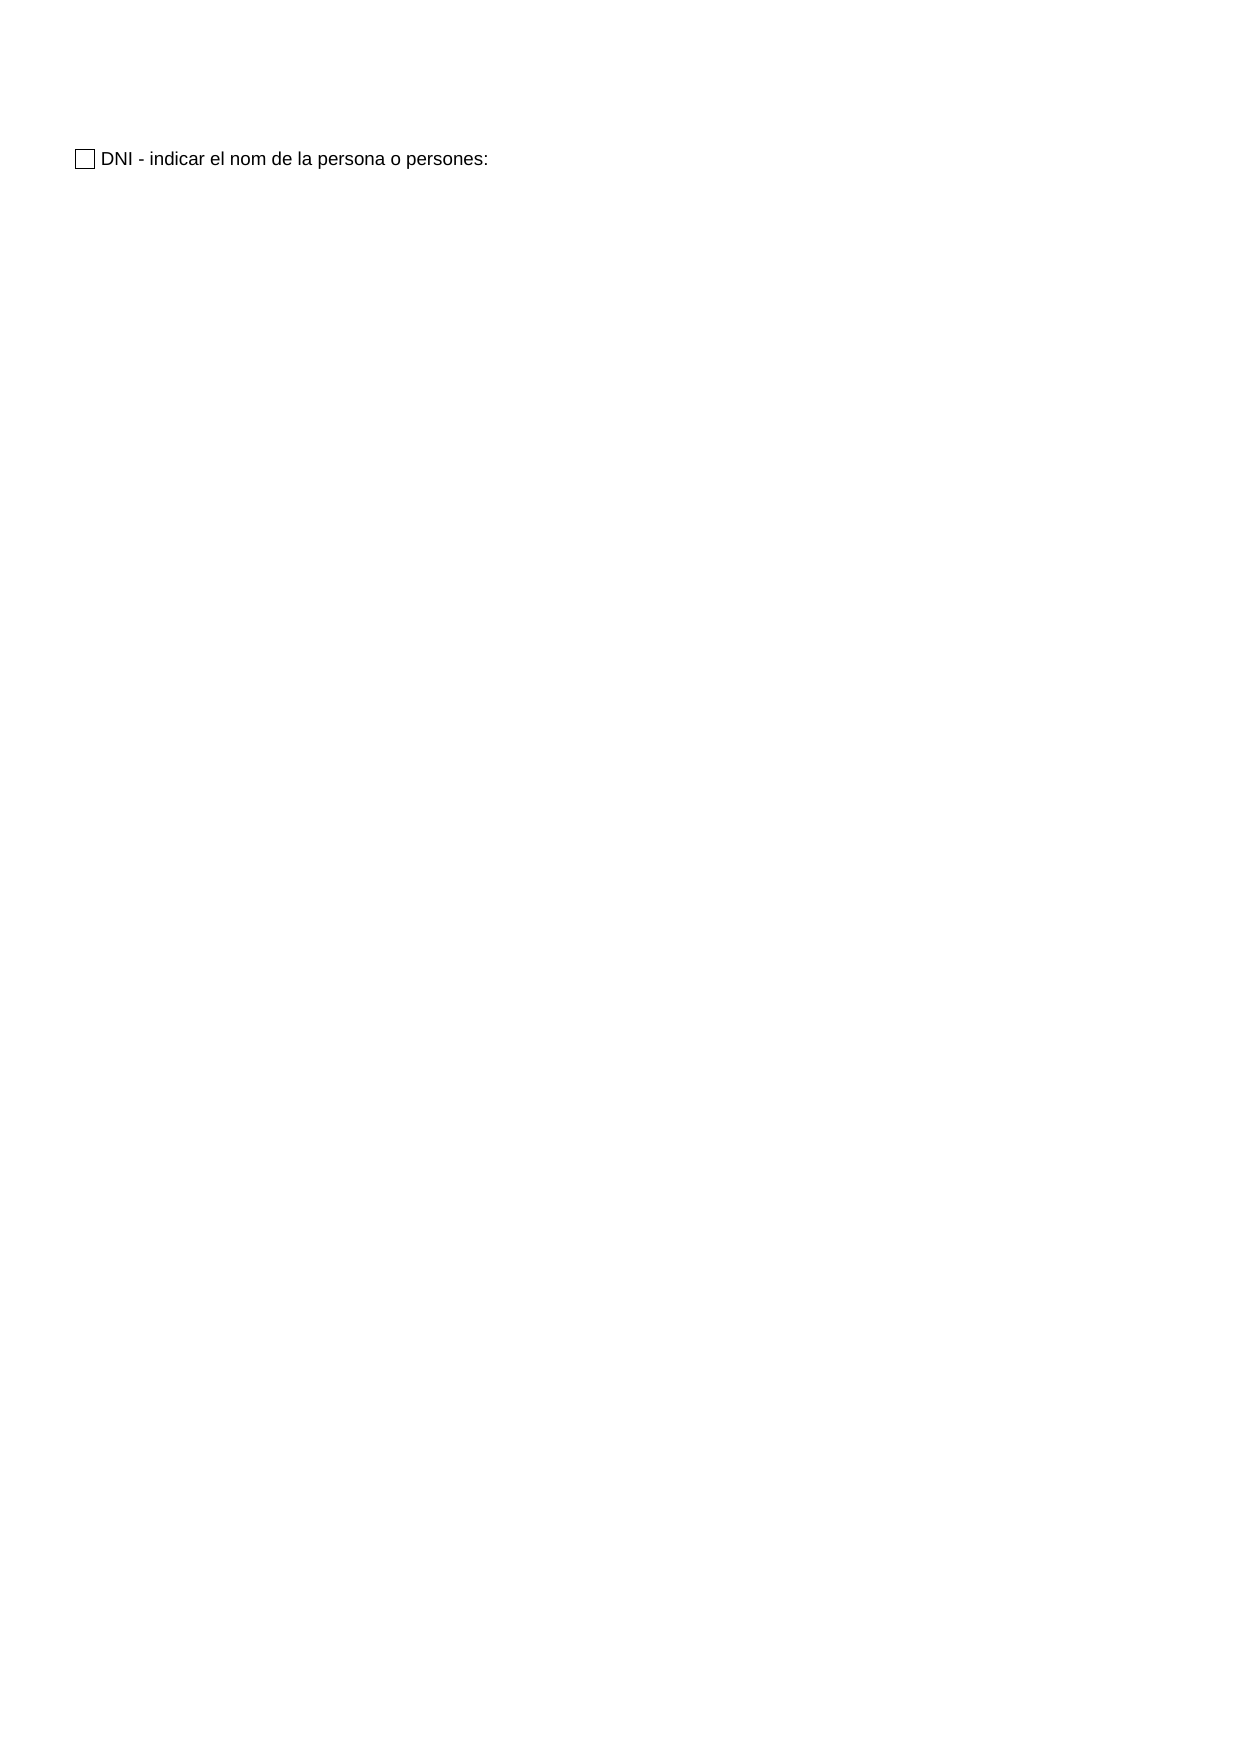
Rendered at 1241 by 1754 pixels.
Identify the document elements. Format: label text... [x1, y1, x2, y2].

text DNI - indicar el nom de la persona o persones: [74, 148, 1137, 169]
